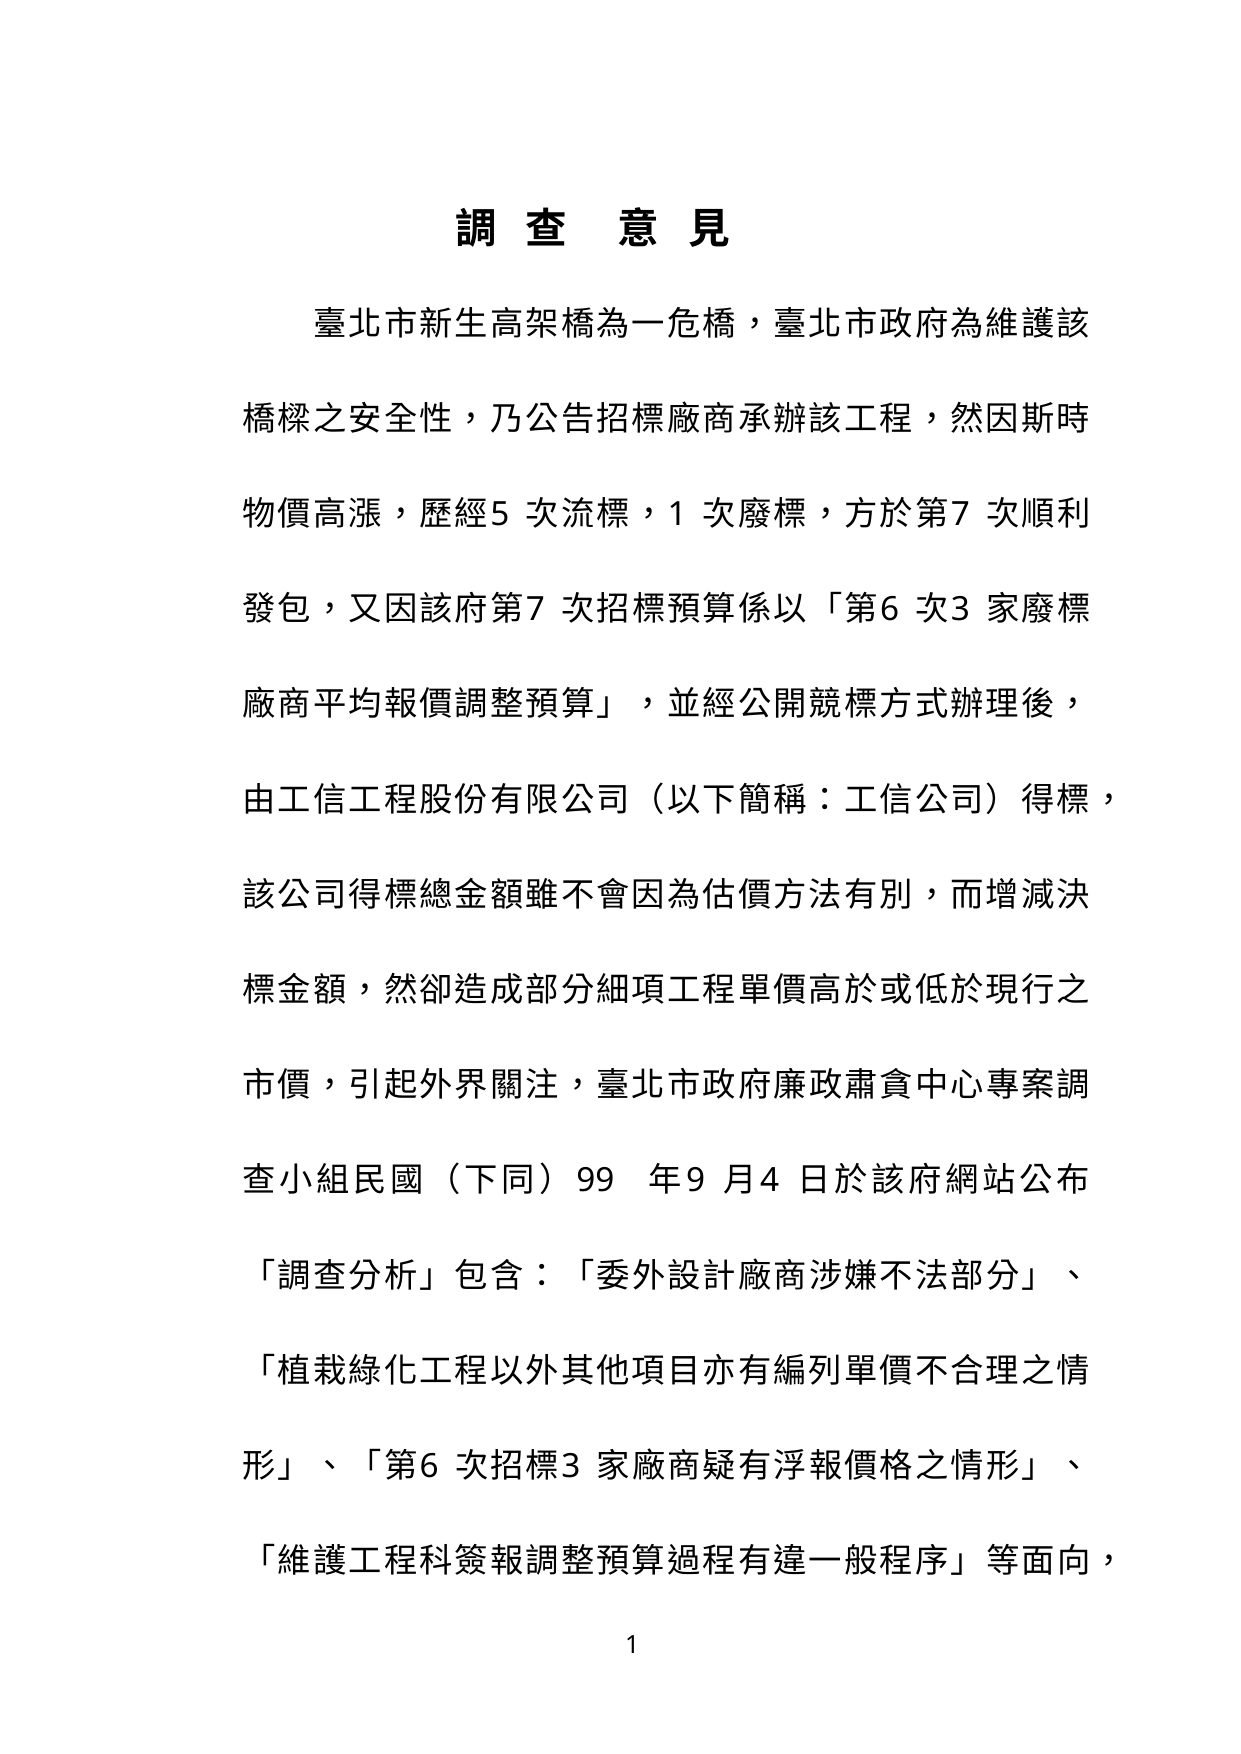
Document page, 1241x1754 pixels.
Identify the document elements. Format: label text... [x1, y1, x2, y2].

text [242, 273, 1092, 1606]
text 調查意見 [419, 178, 1092, 273]
